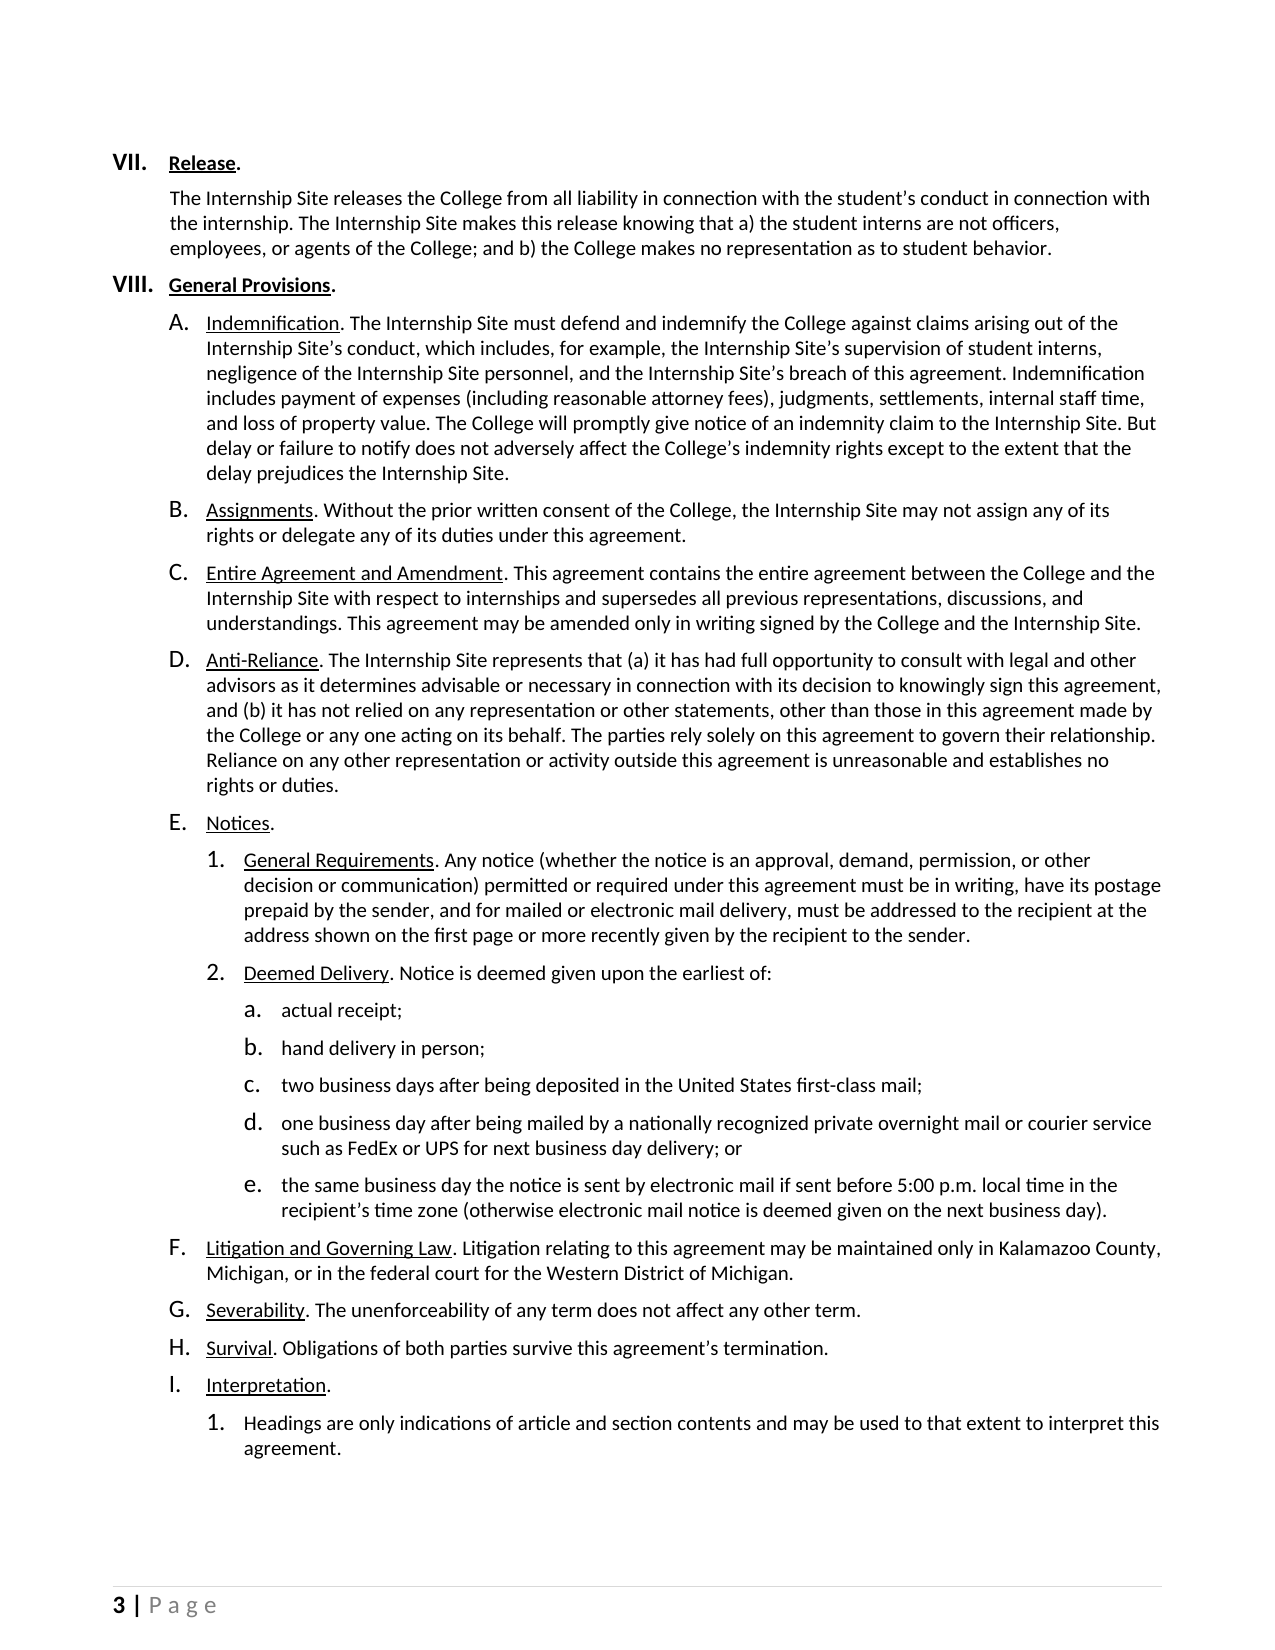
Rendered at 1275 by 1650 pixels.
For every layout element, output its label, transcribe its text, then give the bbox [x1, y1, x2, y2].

text Headings are only indications of article and section contents and may be used to that extent to interpret this agreement. [206, 1410, 1162, 1460]
text actual receipt; [244, 998, 1162, 1023]
text Entire Agreement and Amendment. This agreement contains the entire agreement between the College and the Internship Site with respect to internships and supersedes all previous representations, discussions, and understandings. This agreement may be amended only in writing signed by the College and the Internship Site. [169, 560, 1162, 635]
text hand delivery in person; [244, 1035, 1162, 1060]
text Release. [112, 150, 1162, 175]
text Anti-Reliance. The Internship Site represents that (a) it has had full opportunity to consult with legal and other advisors as it determines advisable or necessary in connection with its decision to knowingly sign this agreement, and (b) it has not relied on any representation or other statements, other than those in this agreement made by the College or any one acting on its behalf. The parties rely solely on this agreement to govern their relationship. Reliance on any other representation or activity outside this agreement is unreasonable and establishes no rights or duties. [169, 648, 1162, 798]
text Deemed Delivery. Notice is deemed given upon the earliest of: [206, 960, 1162, 985]
text Notices. [169, 810, 1162, 835]
text Severability. The unenforceability of any term does not affect any other term. [169, 1298, 1162, 1323]
text two business days after being deposited in the United States first-class mail; [244, 1073, 1162, 1098]
text Assignments. Without the prior written consent of the College, the Internship Site may not assign any of its rights or delegate any of its duties under this agreement. [169, 498, 1162, 548]
text The Internship Site releases the College from all liability in connection with the student’s conduct in connection with the internship. The Internship Site makes this release knowing that a) the student interns are not officers, employees, or agents of the College; and b) the College makes no representation as to student behavior. [169, 185, 1162, 260]
text one business day after being mailed by a nationally recognized private overnight mail or courier service such as FedEx or UPS for next business day delivery; or [244, 1110, 1162, 1160]
text General Requirements. Any notice (whether the notice is an approval, demand, permission, or other decision or communication) permitted or required under this agreement must be in writing, have its postage prepaid by the sender, and for mailed or electronic mail delivery, must be addressed to the recipient at the address shown on the first page or more recently given by the recipient to the sender. [206, 848, 1162, 948]
text the same business day the notice is sent by electronic mail if sent before 5:00 p.m. local time in the recipient’s time zone (otherwise electronic mail notice is deemed given on the next business day). [244, 1173, 1162, 1223]
text Survival. Obligations of both parties survive this agreement’s termination. [169, 1335, 1162, 1360]
text Interpretation. [169, 1373, 1162, 1398]
text General Provisions. [112, 273, 1162, 298]
text Litigation and Governing Law. Litigation relating to this agreement may be maintained only in Kalamazoo County, Michigan, or in the federal court for the Western District of Michigan. [169, 1235, 1162, 1285]
text Indemnification. The Internship Site must defend and indemnify the College against claims arising out of the Internship Site’s conduct, which includes, for example, the Internship Site’s supervision of student interns, negligence of the Internship Site personnel, and the Internship Site’s breach of this agreement. Indemnification includes payment of expenses (including reasonable attorney fees), judgments, settlements, internal staff time, and loss of property value. The College will promptly give notice of an indemnity claim to the Internship Site. But delay or failure to notify does not adversely affect the College’s indemnity rights except to the extent that the delay prejudices the Internship Site. [169, 310, 1162, 485]
